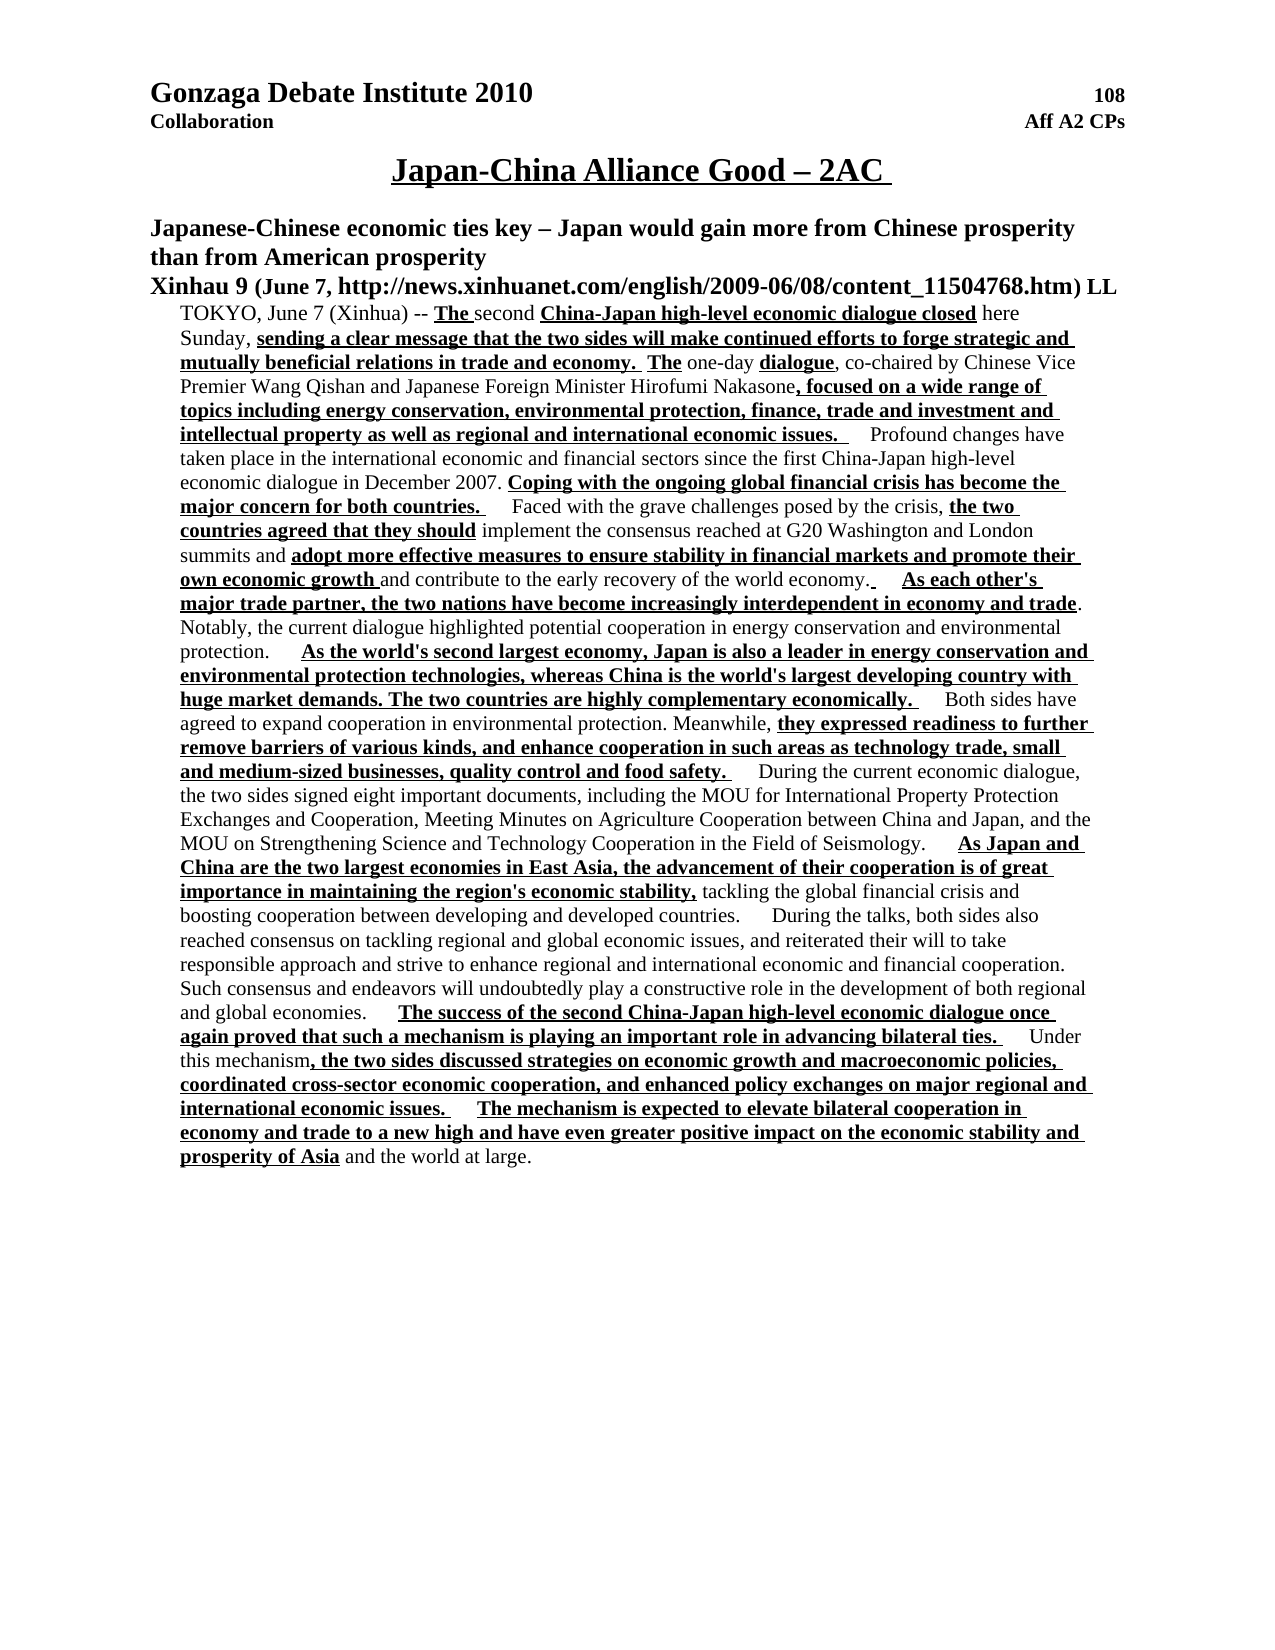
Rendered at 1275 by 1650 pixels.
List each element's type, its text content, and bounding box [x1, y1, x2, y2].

text Japanese-Chinese economic ties key – Japan would gain more from Chinese prosperity than from American prosperity [150, 213, 1125, 271]
text TOKYO, June 7 (Xinhua) -- The second China-Japan high-level economic dialogue closed here Sunday, sending a clear message that the two sides will make continued efforts to forge strategic and mutually beneficial relations in trade and economy. The one-day dialogue, co-chaired by Chinese Vice Premier Wang Qishan and Japanese Foreign Minister Hirofumi Nakasone, focused on a wide range of topics including energy conservation, environmental protection, finance, trade and investment and intellectual property as well as regional and international economic issues. Profound changes have taken place in the international economic and financial sectors since the first China-Japan high-level economic dialogue in December 2007. Coping with the ongoing global financial crisis has become the major concern for both countries. Faced with the grave challenges posed by the crisis, the two countries agreed that they should implement the consensus reached at G20 Washington and London summits and adopt more effective measures to ensure stability in financial markets and promote their own economic growth and contribute to the early recovery of the world economy. As each other's major trade partner, the two nations have become increasingly interdependent in economy and trade. Notably, the current dialogue highlighted potential cooperation in energy conservation and environmental protection. As the world's second largest economy, Japan is also a leader in energy conservation and environmental protection technologies, whereas China is the world's largest developing country with huge market demands. The two countries are highly complementary economically. Both sides have agreed to expand cooperation in environmental protection. Meanwhile, they expressed readiness to further remove barriers of various kinds, and enhance cooperation in such areas as technology trade, small and medium-sized businesses, quality control and food safety. During the current economic dialogue, the two sides signed eight important documents, including the MOU for International Property Protection Exchanges and Cooperation, Meeting Minutes on Agriculture Cooperation between China and Japan, and the MOU on Strengthening Science and Technology Cooperation in the Field of Seismology. As Japan and China are the two largest economies in East Asia, the advancement of their cooperation is of great importance in maintaining the region's economic stability, tackling the global financial crisis and boosting cooperation between developing and developed countries. During the talks, both sides also reached consensus on tackling regional and global economic issues, and reiterated their will to take responsible approach and strive to enhance regional and international economic and financial cooperation. Such consensus and endeavors will undoubtedly play a constructive role in the development of both regional and global economies. The success of the second China-Japan high-level economic dialogue once again proved that such a mechanism is playing an important role in advancing bilateral ties. Under this mechanism, the two sides discussed strategies on economic growth and macroeconomic policies, coordinated cross-sector economic cooperation, and enhanced policy exchanges on major regional and international economic issues. The mechanism is expected to elevate bilateral cooperation in economy and trade to a new high and have even greater positive impact on the economic stability and prosperity of Asia and the world at large. [180, 299, 1095, 1168]
text Xinhau 9 (June 7, http://news.xinhuanet.com/english/2009-06/08/content_11504768.htm) LL [150, 271, 1125, 299]
title Japan-China Alliance Good – 2AC [150, 150, 1125, 188]
